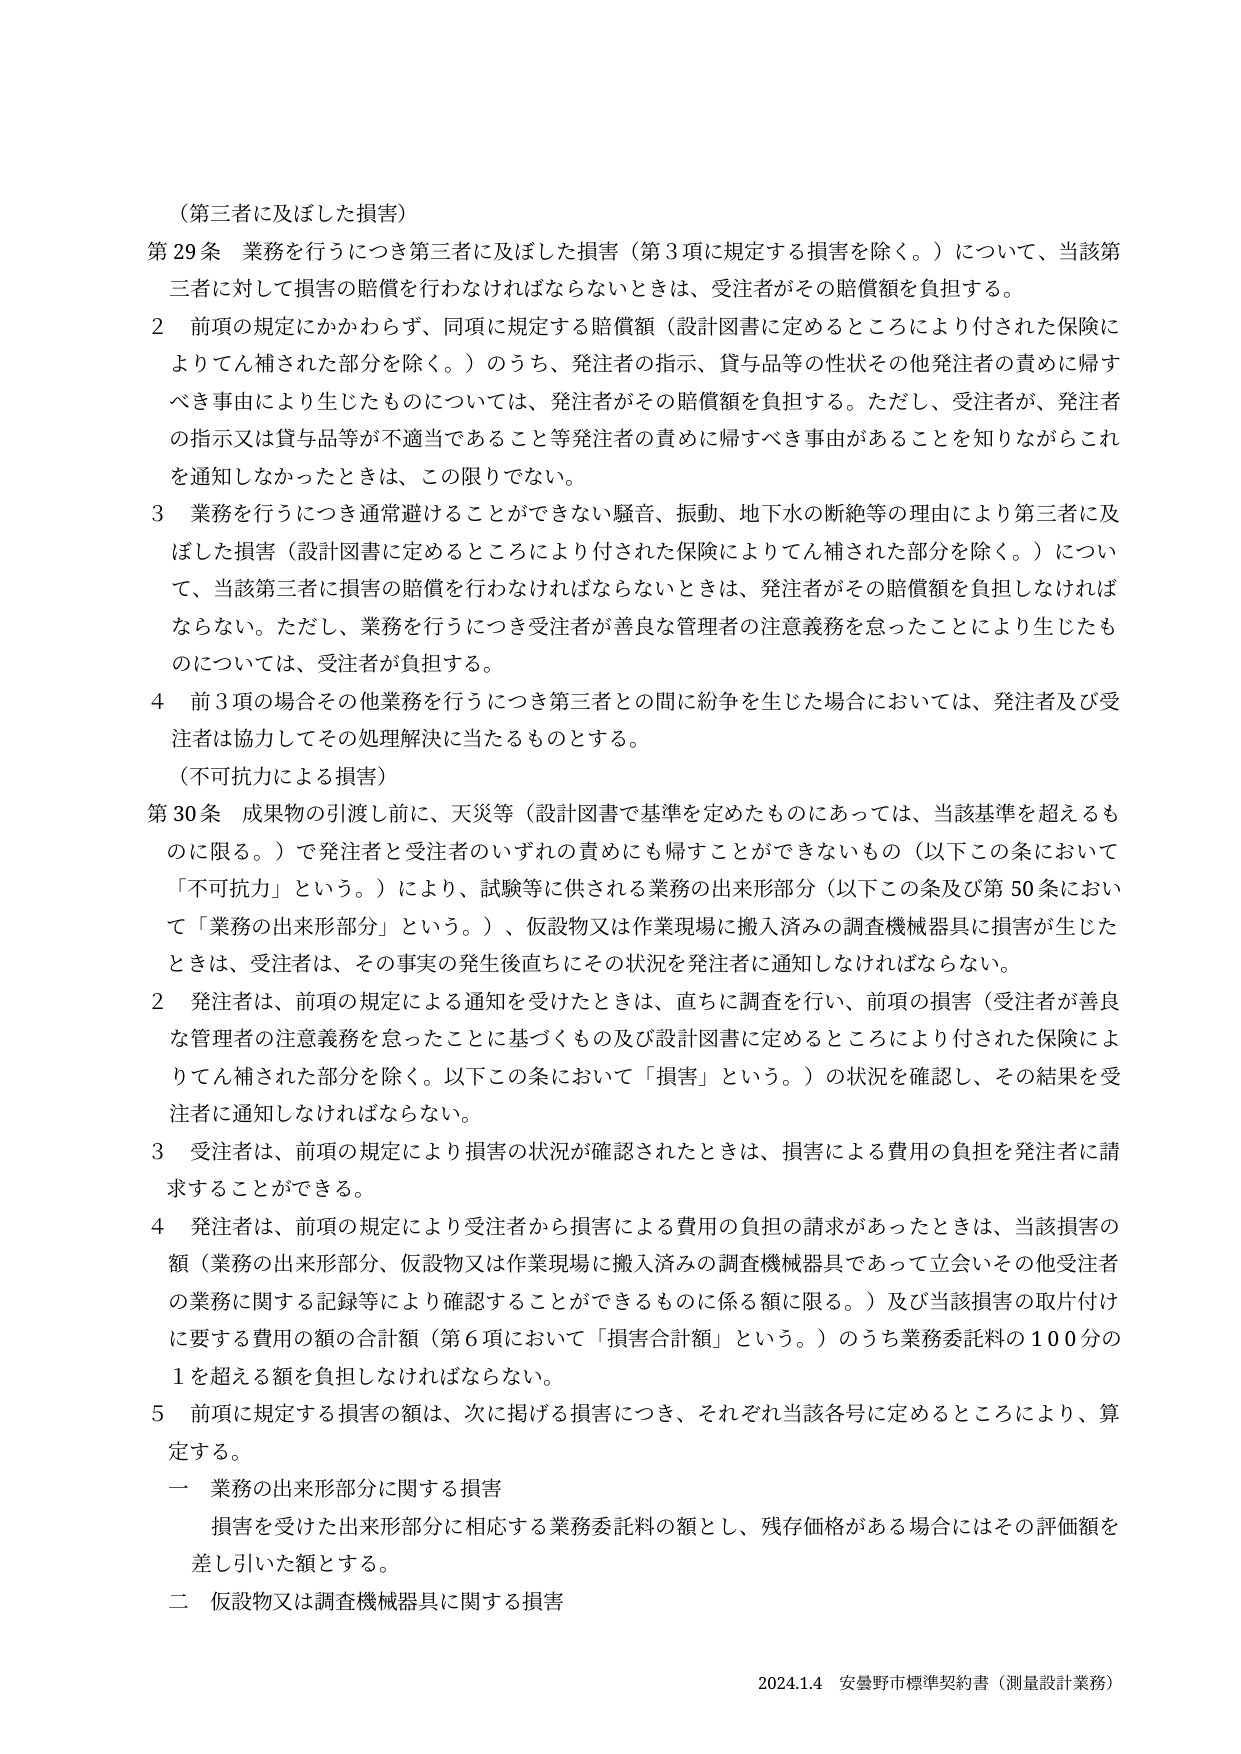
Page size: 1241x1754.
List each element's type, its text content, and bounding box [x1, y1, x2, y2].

text 損害を受けた出来形部分に相応する業務委託料の額とし、残存価格がある場合にはその評価額を差し引いた額とする。 [148, 1506, 1122, 1581]
text ３ 業務を行うにつき通常避けることができない騒音、振動、地下水の断絶等の理由により第三者に及ぼした損害（設計図書に定めるところにより付された保険によりてん補された部分を除く。）について、当該第三者に損害の賠償を行わなければならないときは、発注者がその賠償額を負担しなければならない。ただし、業務を行うにつき受注者が善良な管理者の注意義務を怠ったことにより生じたものについては、受注者が負担する。 [148, 494, 1122, 681]
text ５ 前項に規定する損害の額は、次に掲げる損害につき、それぞれ当該各号に定めるところにより、算定する。 [148, 1394, 1122, 1469]
text （第三者に及ぼした損害） [148, 194, 1122, 231]
text 第30条 成果物の引渡し前に、天災等（設計図書で基準を定めたものにあっては、当該基準を超えるものに限る。）で発注者と受注者のいずれの責めにも帰すことができないもの（以下この条において「不可抗力」という。）により、試験等に供される業務の出来形部分（以下この条及び第50条において「業務の出来形部分」という。）、仮設物又は作業現場に搬入済みの調査機械器具に損害が生じたときは、受注者は、その事実の発生後直ちにその状況を発注者に通知しなければならない。 [148, 794, 1122, 981]
text ２ 前項の規定にかかわらず、同項に規定する賠償額（設計図書に定めるところにより付された保険によりてん補された部分を除く。）のうち、発注者の指示、貸与品等の性状その他発注者の責めに帰すべき事由により生じたものについては、発注者がその賠償額を負担する。ただし、受注者が、発注者の指示又は貸与品等が不適当であること等発注者の責めに帰すべき事由があることを知りながらこれを通知しなかったときは、この限りでない。 [148, 306, 1121, 494]
text ３ 受注者は、前項の規定により損害の状況が確認されたときは、損害による費用の負担を発注者に請求することができる。 [148, 1131, 1122, 1206]
text ２ 発注者は、前項の規定による通知を受けたときは、直ちに調査を行い、前項の損害（受注者が善良な管理者の注意義務を怠ったことに基づくもの及び設計図書に定めるところにより付された保険によりてん補された部分を除く。以下この条において「損害」という。）の状況を確認し、その結果を受注者に通知しなければならない。 [148, 981, 1122, 1131]
text ４ 発注者は、前項の規定により受注者から損害による費用の負担の請求があったときは、当該損害の額（業務の出来形部分、仮設物又は作業現場に搬入済みの調査機械器具であって立会いその他受注者の業務に関する記録等により確認することができるものに係る額に限る。）及び当該損害の取片付けに要する費用の額の合計額（第６項において「損害合計額」という。）のうち業務委託料の100分の１を超える額を負担しなければならない。 [148, 1206, 1122, 1394]
text 二 仮設物又は調査機械器具に関する損害 [148, 1581, 1122, 1619]
text 第29条 業務を行うにつき第三者に及ぼした損害（第３項に規定する損害を除く。）について、当該第三者に対して損害の賠償を行わなければならないときは、受注者がその賠償額を負担する。 [148, 231, 1122, 306]
text 一 業務の出来形部分に関する損害 [148, 1469, 1122, 1506]
text （不可抗力による損害） [148, 756, 1122, 794]
text ４ 前３項の場合その他業務を行うにつき第三者との間に紛争を生じた場合においては、発注者及び受注者は協力してその処理解決に当たるものとする。 [148, 681, 1122, 756]
